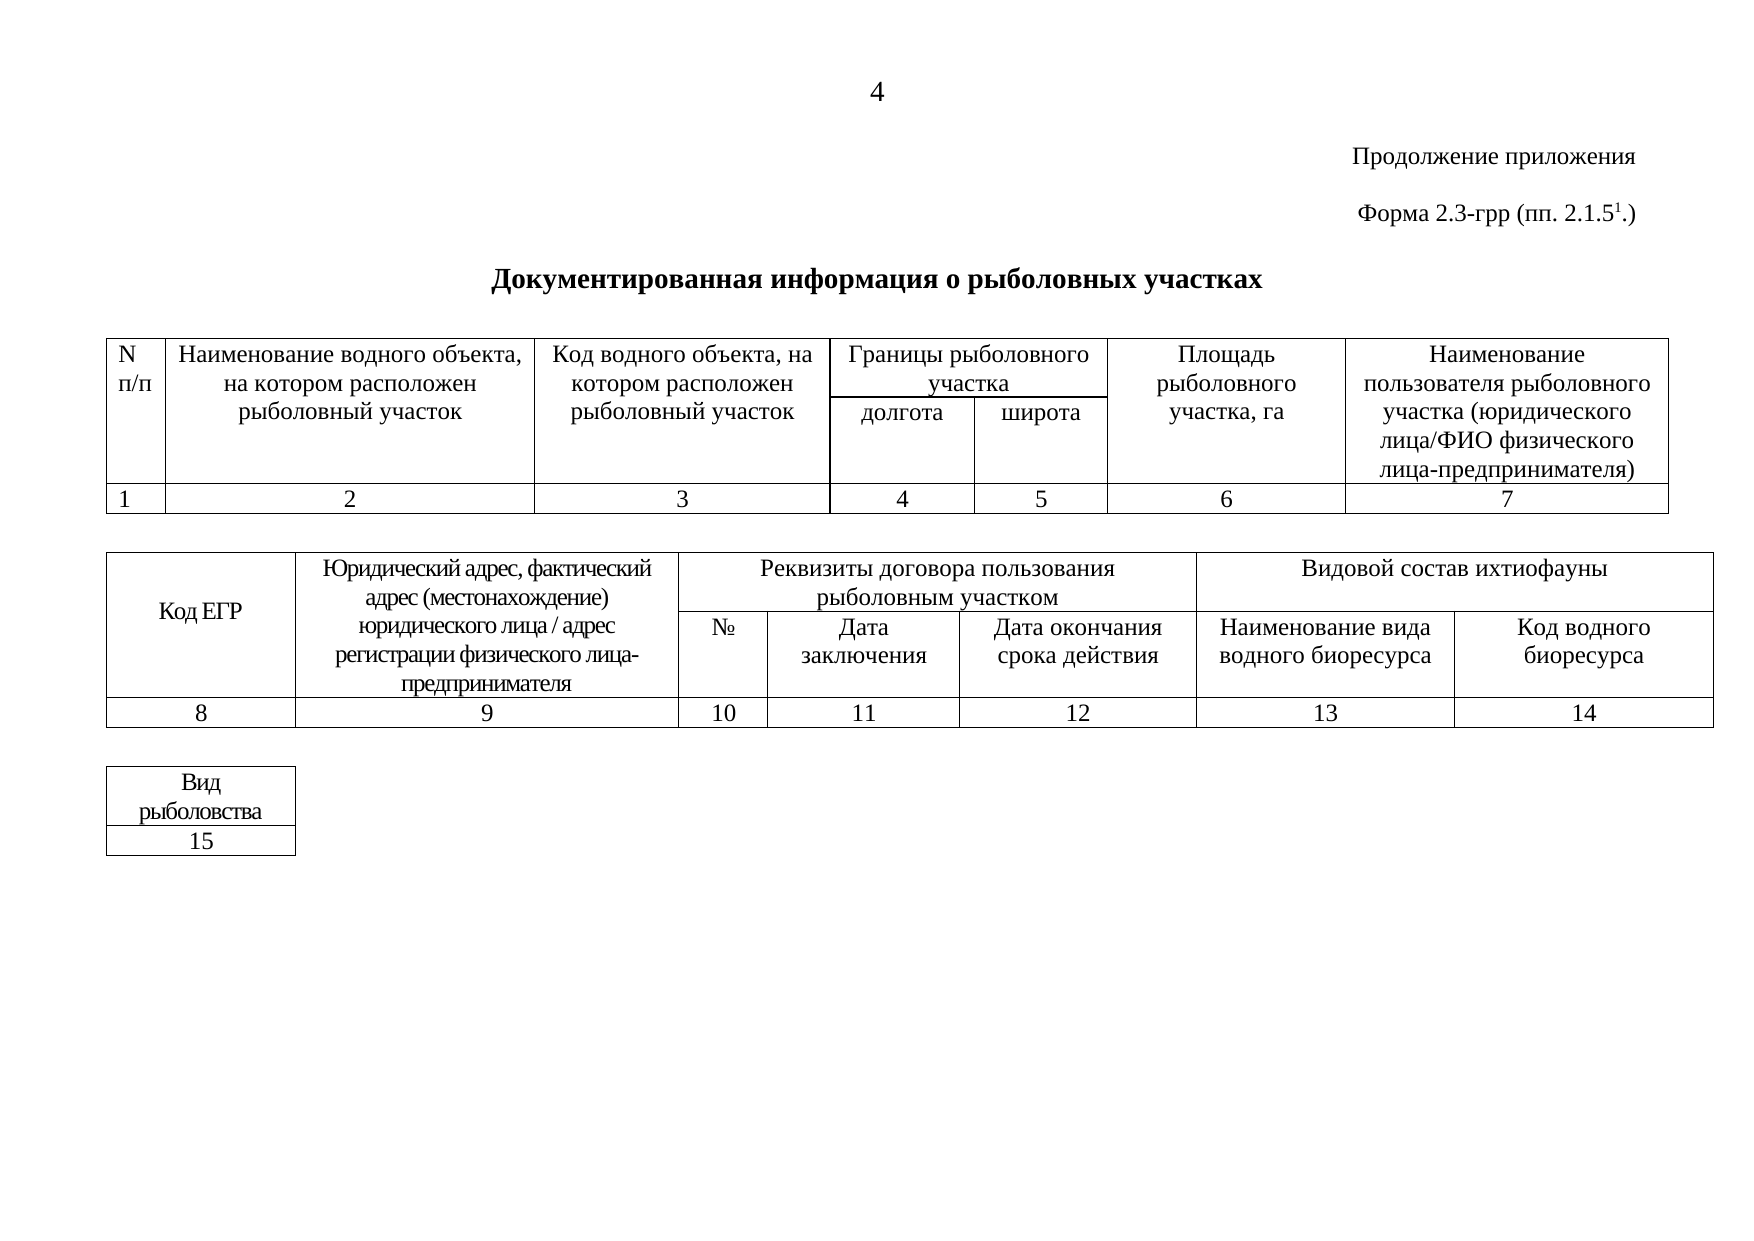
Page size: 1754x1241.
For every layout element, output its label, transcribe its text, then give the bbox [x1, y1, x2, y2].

table_cell 4 [831, 484, 974, 512]
table_cell 14 [1455, 698, 1713, 727]
table_cell долгота [831, 398, 974, 483]
table_cell 12 [960, 698, 1196, 727]
table_cell Дата окончания срока действия [960, 612, 1196, 697]
table_cell 6 [1108, 484, 1345, 512]
table_header Видовой состав ихтиофауны [1197, 553, 1713, 611]
table_header N п/п [107, 339, 165, 483]
table_header Наименование водного объекта, на котором расположен рыболовный участок [166, 339, 534, 483]
table_header Код водного объекта, на котором расположен рыболовный участок [535, 339, 829, 483]
table_header Границы рыболовного участка [831, 339, 1107, 396]
table_cell Дата заключения [768, 612, 959, 697]
table_header Реквизиты договора пользования рыболовным участком [679, 553, 1196, 611]
table_cell Код водного биоресурса [1455, 612, 1713, 697]
table_header Вид рыболовства [107, 767, 295, 825]
text Документированная информация о рыболовных участках [118, 261, 1636, 294]
table_header Наименование пользователя рыболовного участка (юридического лица/ФИО физического лица-предпринимателя) [1346, 339, 1668, 483]
table_cell 1 [107, 484, 165, 512]
table_cell 13 [1197, 698, 1454, 727]
table_cell 7 [1346, 484, 1668, 512]
text Продолжение приложения [118, 141, 1636, 170]
table_cell 11 [768, 698, 959, 727]
table_cell 9 [296, 698, 678, 727]
table_cell № [679, 612, 767, 697]
table_header Код ЕГР [107, 553, 295, 697]
table_cell 5 [975, 484, 1107, 512]
table_cell широта [975, 398, 1107, 483]
table_header Юридический адрес, фактический адрес (местонахождение) юридического лица / адрес регистрации физического лица-предпринимателя [296, 553, 678, 697]
table_cell 3 [535, 484, 829, 512]
table_cell 15 [107, 826, 295, 854]
table_header Площадь рыболовного участка, га [1108, 339, 1345, 483]
table_cell 2 [166, 484, 534, 512]
table_cell 8 [107, 698, 295, 727]
text Форма 2.3-грр (пп. 2.1.51.) [1329, 198, 1636, 227]
table_cell 10 [679, 698, 767, 727]
table_cell Наименование вида водного биоресурса [1197, 612, 1454, 697]
